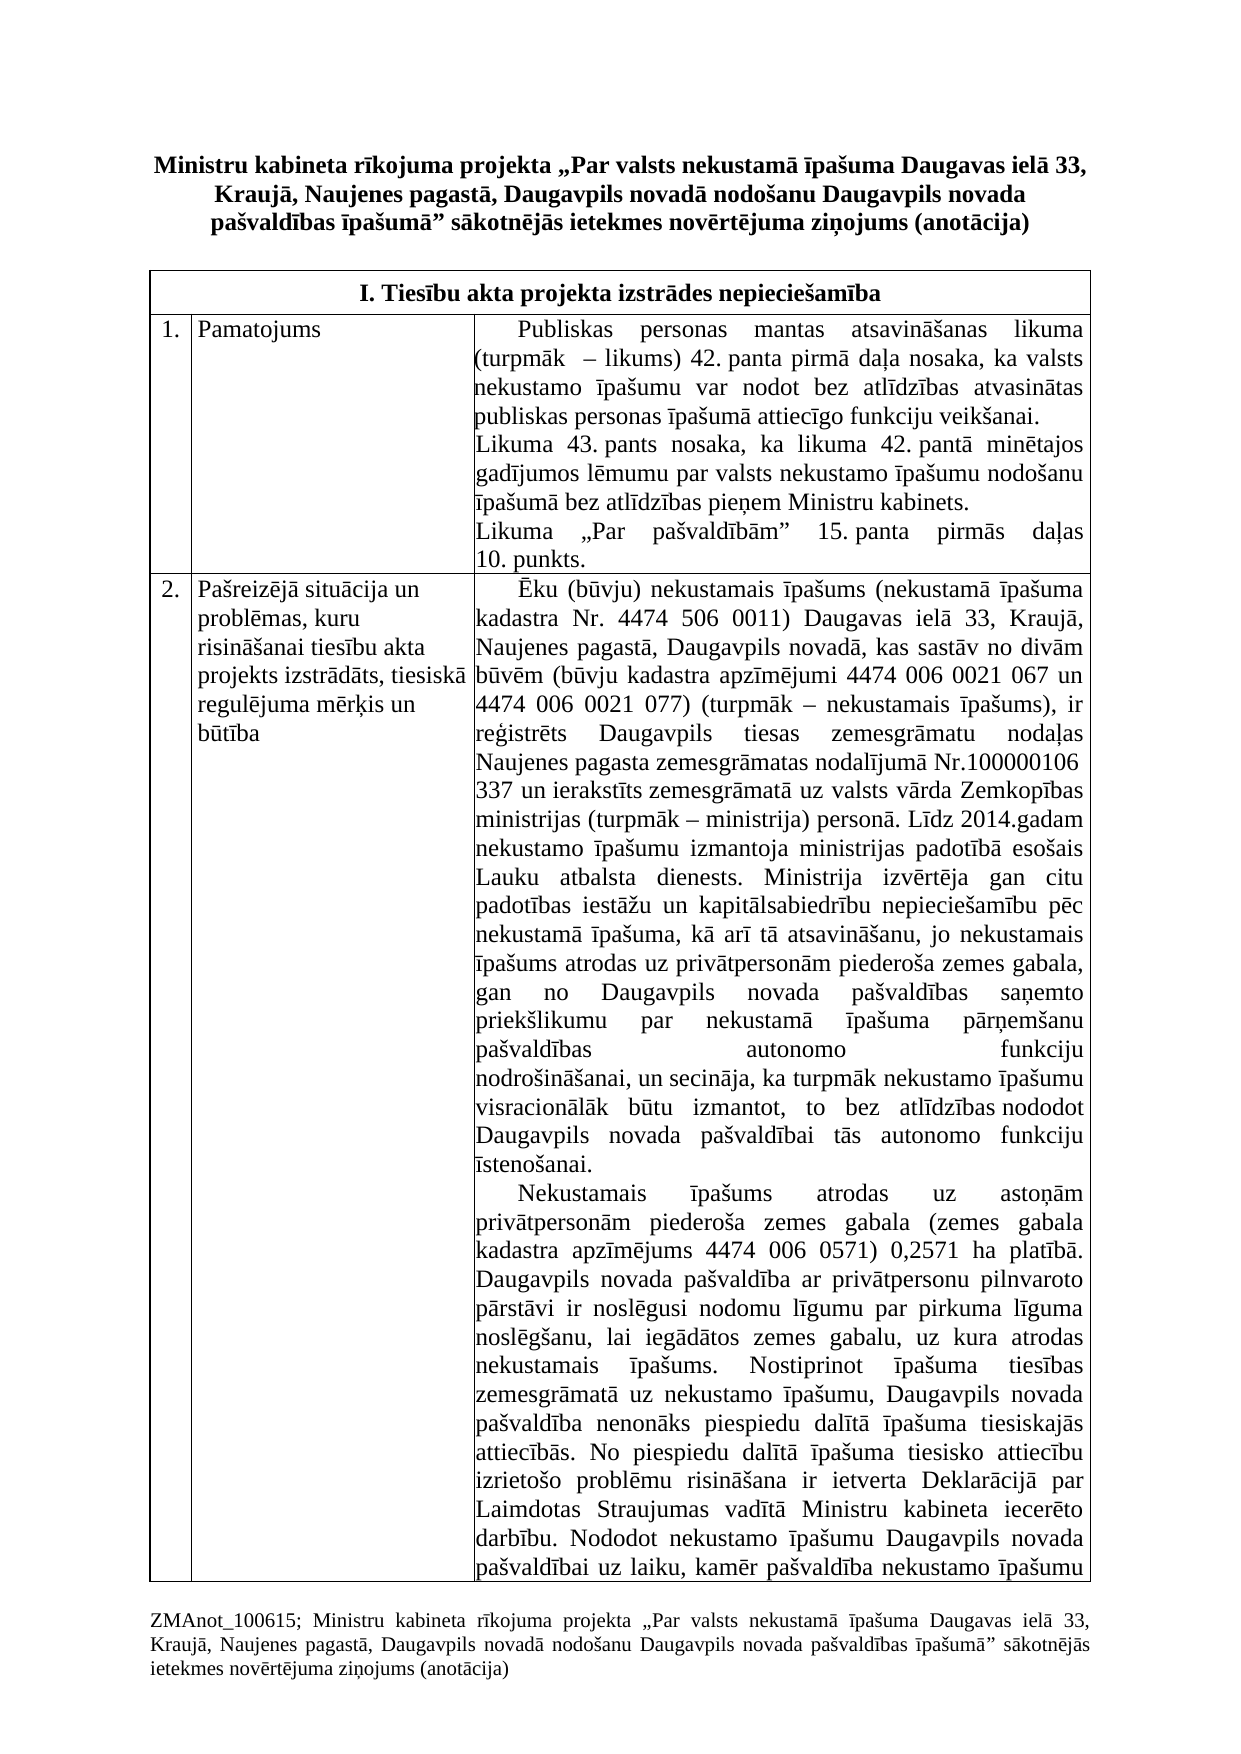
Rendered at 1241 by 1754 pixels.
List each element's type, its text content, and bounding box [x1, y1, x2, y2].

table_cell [475, 574, 1090, 1581]
text Ministru kabineta rīkojuma projekta „Par valsts nekustamā īpašuma Daugavas ielā 33, Kraujā, Naujenes pagastā, Daugavpils novadā nodošanu Daugavpils novada pašvaldības īpašumā” sākotnējās ietekmes novērtējuma ziņojums (anotācija) [150, 150, 1090, 236]
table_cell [192, 574, 474, 1581]
table_cell 2. [151, 574, 191, 1581]
table_cell 1. [151, 315, 191, 573]
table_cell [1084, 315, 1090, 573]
table_header I. Tiesību akta projekta izstrādes nepieciešamība [151, 271, 1090, 313]
table_cell Pamatojums [192, 315, 474, 573]
